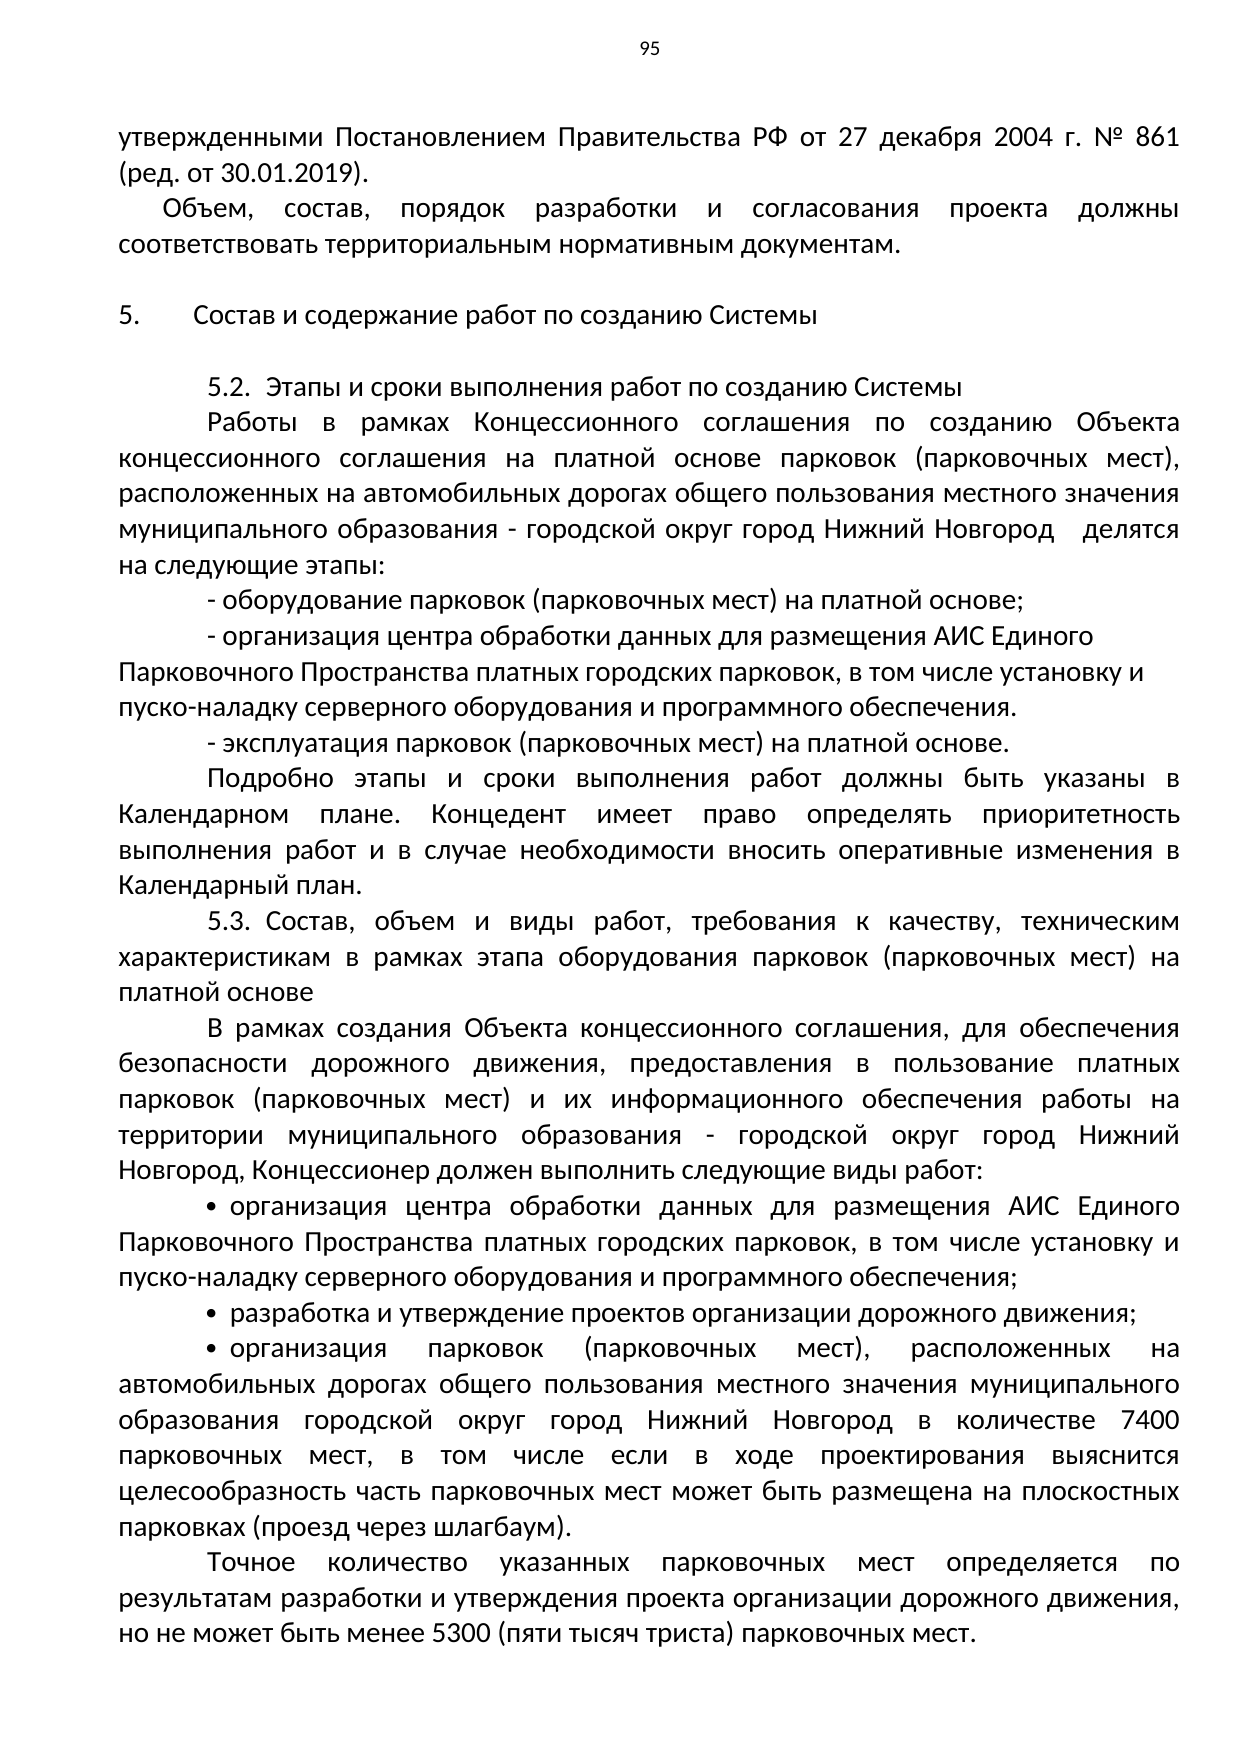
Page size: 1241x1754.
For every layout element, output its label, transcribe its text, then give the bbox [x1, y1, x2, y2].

text - эксплуатация парковок (парковочных мест) на платной основе. [118, 724, 1181, 759]
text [118, 118, 1181, 189]
text - оборудование парковок (парковочных мест) на платной основе; [118, 581, 1181, 617]
subtitle Состав и содержание работ по созданию Системы [118, 296, 1181, 332]
list разработка и утверждение проектов организации дорожного движения; [118, 1294, 1181, 1329]
subtitle Состав, объем и виды работ, требования к качеству, техническим характеристикам в рамках этапа оборудования парковок (парковочных мест) на платной основе [118, 902, 1181, 1009]
text В рамках создания Объекта концессионного соглашения, для обеспечения безопасности дорожного движения, предоставления в пользование платных парковок (парковочных мест) и их информационного обеспечения работы на территории муниципального образования - городской округ город Нижний Новгород, Концессионер должен выполнить следующие виды работ: [118, 1009, 1181, 1187]
list организация парковок (парковочных мест), расположенных на автомобильных дорогах общего пользования местного значения муниципального образования городской округ город Нижний Новгород в количестве 7400 парковочных мест, в том числе если в ходе проектирования выяснится целесообразность часть парковочных мест может быть размещена на плоскостных парковках (проезд через шлагбаум). [118, 1329, 1181, 1543]
text Объем, состав, порядок разработки и согласования проекта должны соответствовать территориальным нормативным документам. [118, 189, 1181, 261]
text Точное количество указанных парковочных мест определяется по результатам разработки и утверждения проекта организации дорожного движения, но не может быть менее 5300 (пяти тысяч триста) парковочных мест. [118, 1543, 1181, 1650]
list организация центра обработки данных для размещения АИС Единого Парковочного Пространства платных городских парковок, в том числе установку и пуско-наладку серверного оборудования и программного обеспечения; [118, 1187, 1181, 1294]
text Работы в рамках Концессионного соглашения по созданию Объекта концессионного соглашения на платной основе парковок (парковочных мест), расположенных на автомобильных дорогах общего пользования местного значения муниципального образования - городской округ город Нижний Новгород делятся на следующие этапы: [118, 403, 1181, 581]
subtitle Этапы и сроки выполнения работ по созданию Системы [118, 368, 1181, 403]
text - организация центра обработки данных для размещения АИС Единого Парковочного Пространства платных городских парковок, в том числе установку и пуско-наладку серверного оборудования и программного обеспечения. [118, 617, 1181, 724]
text Подробно этапы и сроки выполнения работ должны быть указаны в Календарном плане. Концедент имеет право определять приоритетность выполнения работ и в случае необходимости вносить оперативные изменения в Календарный план. [118, 759, 1181, 902]
